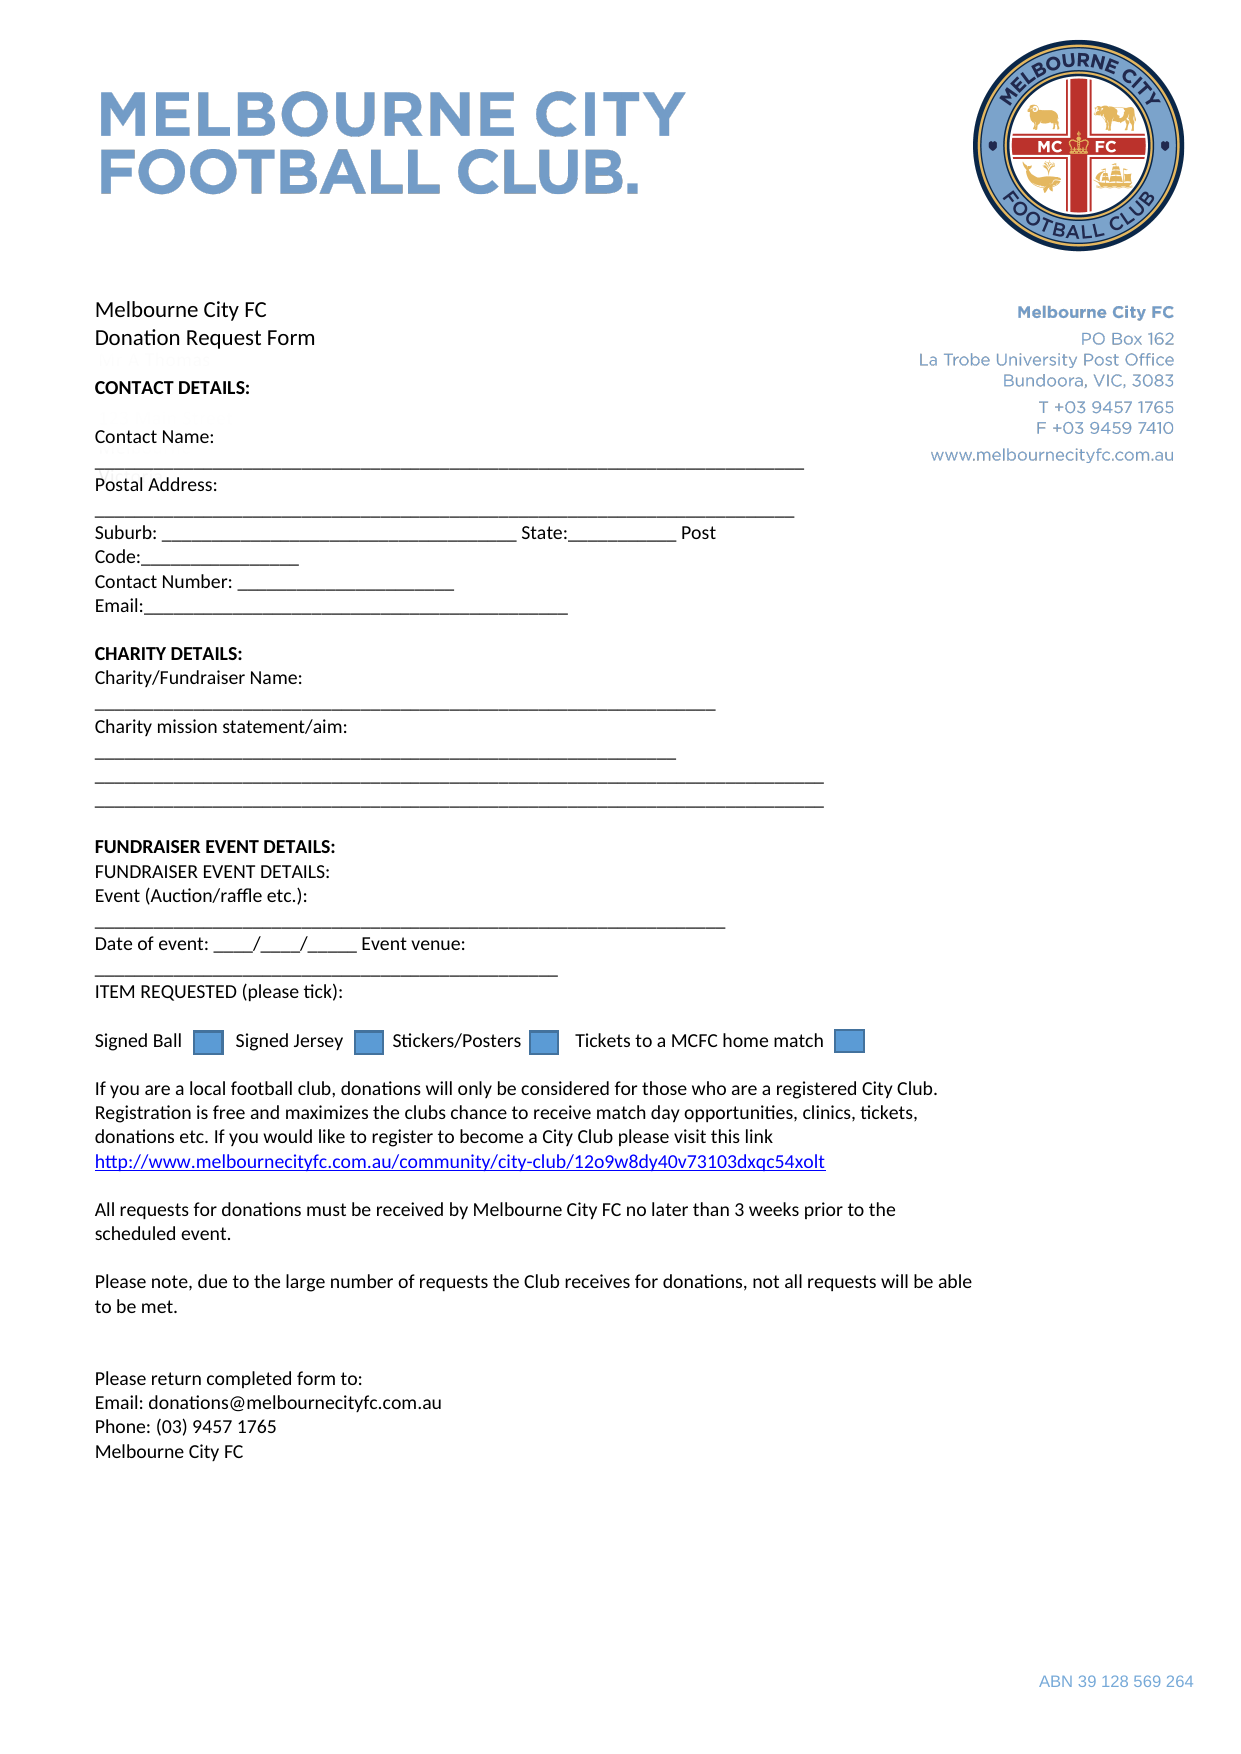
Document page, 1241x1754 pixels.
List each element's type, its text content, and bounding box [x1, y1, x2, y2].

text Please note, due to the large number of requests the Club receives for donations, not all requests will be able to be met. [94, 1270, 975, 1318]
text Contact Number: ______________________ [94, 569, 975, 593]
text Phone: (03) 9457 1765 [94, 1415, 975, 1439]
text _______________________________________________________________ [94, 690, 975, 714]
text FUNDRAISER EVENT DETAILS: [94, 835, 975, 859]
text _______________________________________________ [94, 956, 975, 980]
text All requests for donations must be received by Melbourne City FC no later than 3 weeks prior to the scheduled event. [94, 1197, 975, 1246]
text Postal Address: [94, 472, 975, 496]
text CONTACT DETAILS: [94, 376, 975, 400]
text Melbourne City FC [94, 1439, 975, 1463]
text ________________________________________________________________________ [94, 448, 975, 472]
text ITEM REQUESTED (please tick): [94, 980, 975, 1004]
text Donation Request Form [94, 323, 975, 351]
picture [1, 2, 1241, 492]
text CHARITY DETAILS: [94, 641, 975, 666]
text _______________________________________________________________________ [94, 496, 975, 521]
text Suburb: ____________________________________ State:___________ Post [94, 521, 975, 545]
text Signed Ball Signed Jersey Stickers/Posters Tickets to a MCFC home match [94, 1028, 975, 1052]
text Event (Auction/raffle etc.): [94, 883, 975, 907]
text Contact Name: [94, 424, 975, 448]
text FUNDRAISER EVENT DETAILS: [94, 859, 975, 883]
text ________________________________________________________________ [94, 907, 975, 931]
text Charity/Fundraiser Name: [94, 666, 975, 690]
text Email:___________________________________________ [94, 593, 975, 617]
text Code:________________ [94, 545, 975, 569]
text If you are a local football club, donations will only be considered for those who are a registered City Club. Registration is free and maximizes the clubs chance to receive match day opportunities, clinics, tickets, donations etc. If you would like to register to become a City Club please visit this link http://www.melbournecityfc.com.au/community/city-club/12o9w8dy40v73103dxqc54xolt [94, 1076, 975, 1173]
text __________________________________________________________________________ [94, 786, 975, 811]
text Email: donations@melbournecityfc.com.au [94, 1391, 975, 1415]
text Please return completed form to: [94, 1366, 975, 1391]
text __________________________________________________________________________ [94, 762, 975, 786]
text Date of event: ____/____/_____ Event venue: [94, 931, 975, 956]
text Charity mission statement/aim: [94, 714, 975, 738]
text Melbourne City FC [94, 295, 975, 323]
text ___________________________________________________________ [94, 738, 975, 762]
